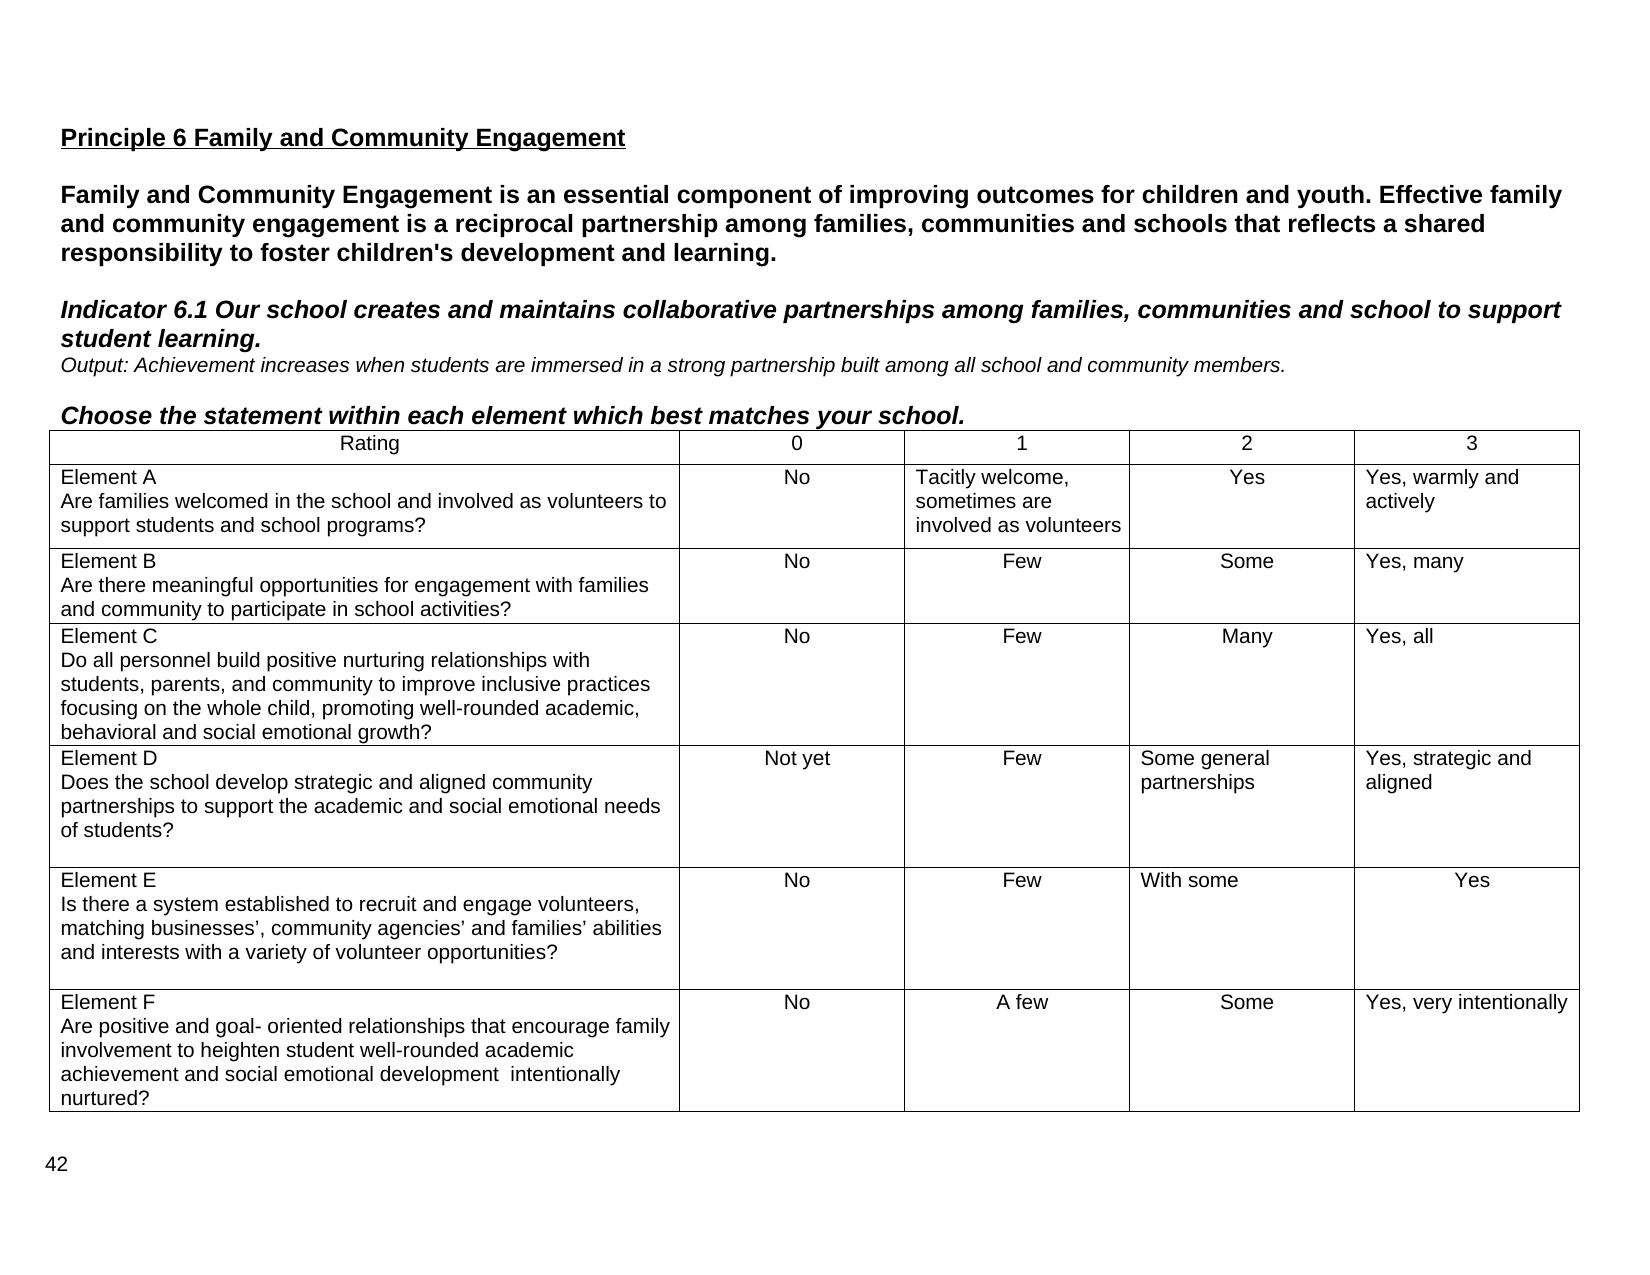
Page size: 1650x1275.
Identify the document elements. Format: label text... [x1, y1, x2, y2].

table_cell Yes [1130, 465, 1354, 548]
table_cell Yes [1355, 868, 1579, 989]
table_header 1 [905, 431, 1129, 463]
table_cell Yes, strategic and aligned [1355, 746, 1579, 867]
text Principle 6 Family and Community Engagement [60, 123, 1612, 152]
table_header 3 [1355, 431, 1579, 463]
table_cell No [680, 868, 904, 989]
table_cell Element E Is there a system established to recruit and engage volunteers, matching businesses’, community agencies’ and families’ abilities and interests with a variety of volunteer opportunities? [50, 868, 679, 989]
table_header Rating [50, 431, 679, 463]
text Family and Community Engagement is an essential component of improving outcomes for children and youth. Effective family and community engagement is a reciprocal partnership among families, communities and schools that reflects a shared responsibility to foster children's development and learning. [60, 180, 1612, 267]
table_cell Yes, warmly and actively [1355, 465, 1579, 548]
table_cell Few [905, 746, 1129, 867]
text Choose the statement within each element which best matches your school. [60, 401, 1612, 429]
table_cell Few [905, 868, 1129, 989]
table_cell With some [1130, 868, 1354, 989]
table_cell Some general partnerships [1130, 746, 1354, 867]
table_cell Tacitly welcome, sometimes are involved as volunteers [905, 465, 1129, 548]
table_cell Element C Do all personnel build positive nurturing relationships with students, parents, and community to improve inclusive practices focusing on the whole child, promoting well-rounded academic, behavioral and social emotional growth? [50, 624, 679, 745]
table_cell Yes, very intentionally [1355, 990, 1579, 1111]
table_cell Many [1130, 624, 1354, 745]
table_cell Few [905, 549, 1129, 623]
table_cell No [680, 624, 904, 745]
table_header 2 [1130, 431, 1354, 463]
table_cell No [680, 465, 904, 548]
table_cell Few [905, 624, 1129, 745]
table_cell Yes, many [1355, 549, 1579, 623]
table_cell Not yet [680, 746, 904, 867]
table_cell Some [1130, 990, 1354, 1111]
table_cell Element B Are there meaningful opportunities for engagement with families and community to participate in school activities? [50, 549, 679, 623]
table_cell Element A Are families welcomed in the school and involved as volunteers to support students and school programs? [50, 465, 679, 548]
text Output: Achievement increases when students are immersed in a strong partnership built among all school and community members. [60, 353, 1612, 377]
table_cell No [680, 549, 904, 623]
text Indicator 6.1 Our school creates and maintains collaborative partnerships among families, communities and school to support student learning. [60, 295, 1612, 353]
table_cell No [680, 990, 904, 1111]
table_cell Yes, all [1355, 624, 1579, 745]
table_cell Element F Are positive and goal- oriented relationships that encourage family involvement to heighten student well-rounded academic achievement and social emotional development intentionally nurtured? [50, 990, 679, 1111]
table_cell Some [1130, 549, 1354, 623]
table_cell Element D Does the school develop strategic and aligned community partnerships to support the academic and social emotional needs of students? [50, 746, 679, 867]
table_cell A few [905, 990, 1129, 1111]
table_header 0 [680, 431, 904, 463]
